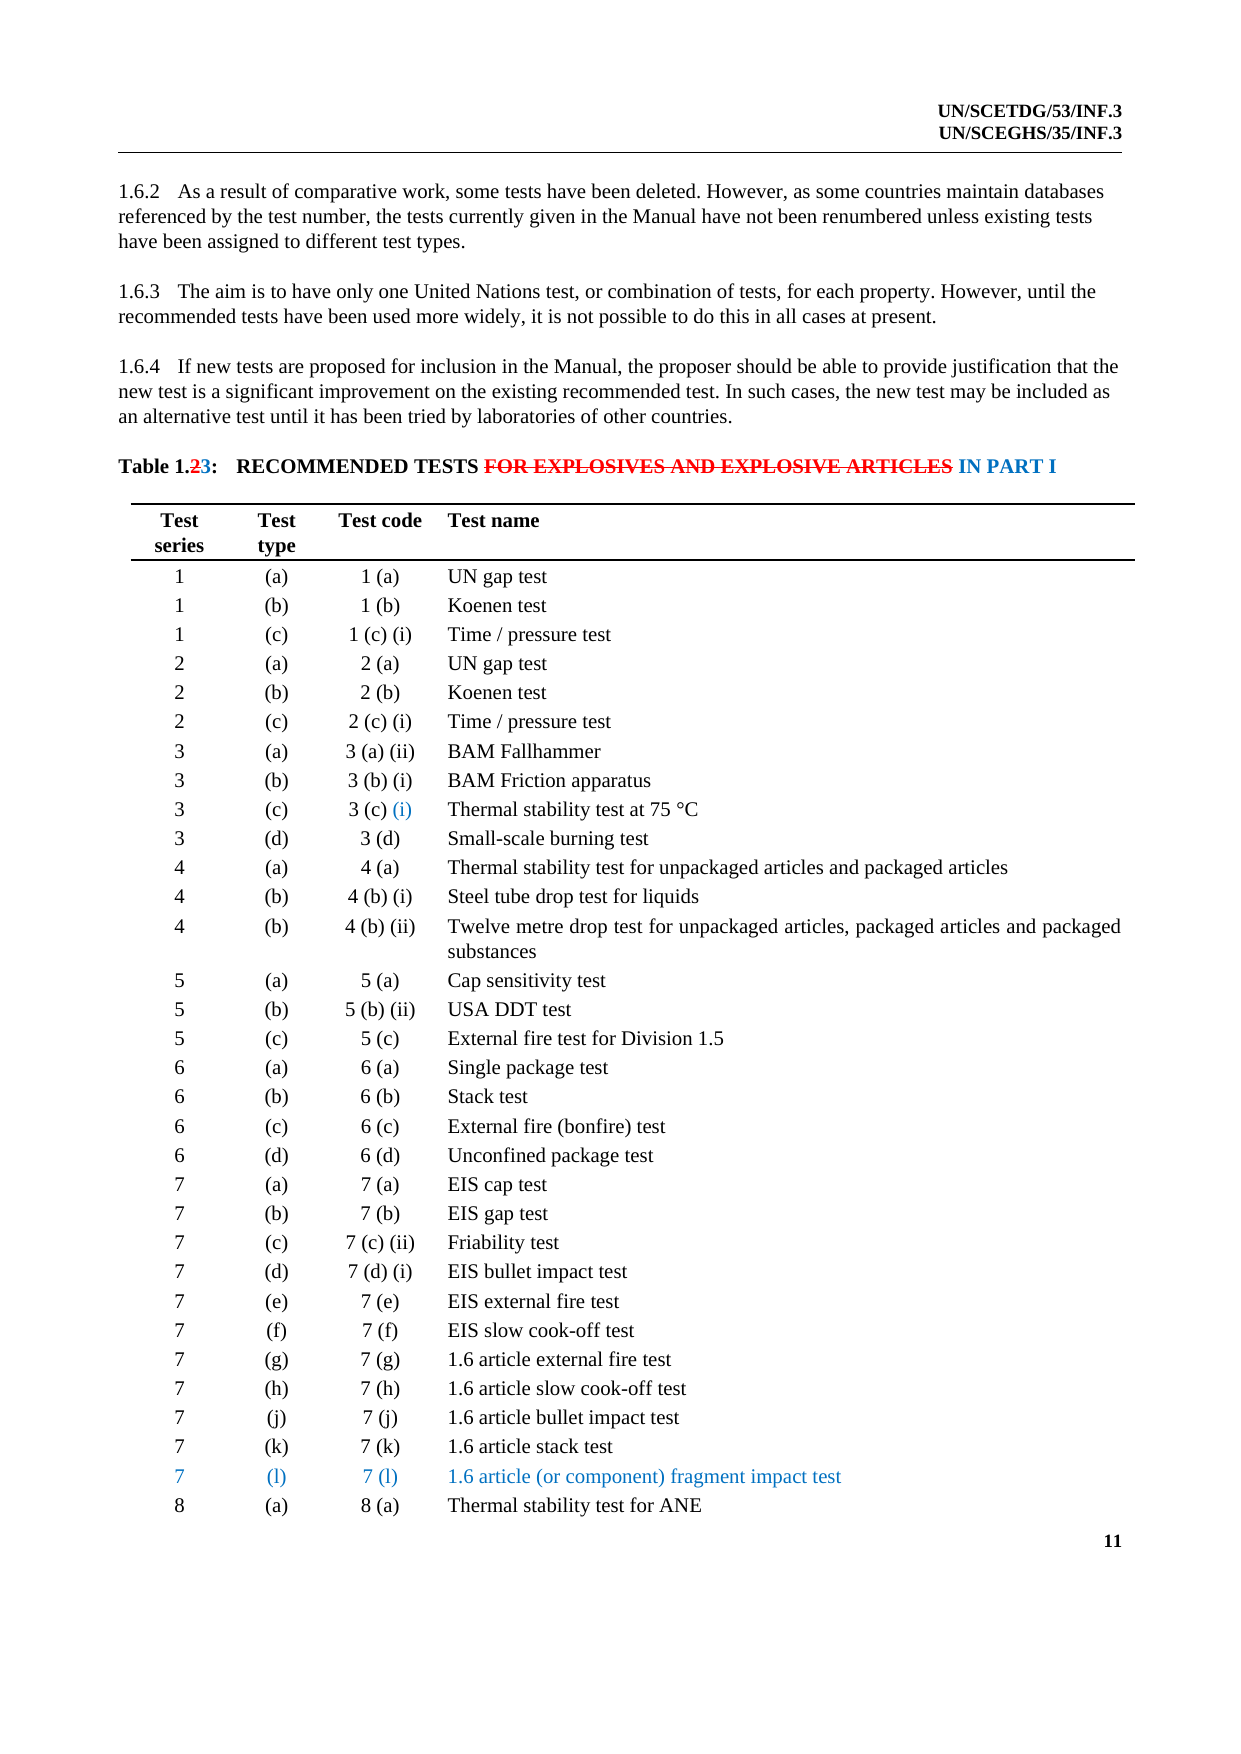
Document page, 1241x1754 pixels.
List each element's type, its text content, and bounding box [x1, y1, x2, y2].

table_cell (a) [228, 1490, 325, 1517]
table_cell (b) [228, 911, 325, 965]
table_cell 1 (a) [325, 561, 435, 590]
table_cell EIS cap test [435, 1169, 1135, 1198]
table_cell 1.6 article bullet impact test [435, 1402, 1135, 1431]
table_cell (b) [228, 994, 325, 1023]
table_cell 7 [131, 1286, 228, 1315]
table_cell (c) [228, 1227, 325, 1256]
text 1.6.2 As a result of comparative work, some tests have been deleted. However, as some countries maintain databases referenced by the test number, the tests currently given in the Manual have not been renumbered unless existing tests have been assigned to different test types. [118, 178, 1122, 253]
table_cell Thermal stability test for ANE [435, 1490, 1135, 1517]
table_cell 7 (l) [325, 1461, 435, 1490]
table_cell Unconfined package test [435, 1140, 1135, 1169]
table_cell 4 (b) (ii) [325, 911, 435, 965]
table_cell 8 (a) [325, 1490, 435, 1517]
table_cell (e) [228, 1286, 325, 1315]
table_cell 7 (g) [325, 1344, 435, 1373]
table_cell 7 (a) [325, 1169, 435, 1198]
table_cell 2 [131, 677, 228, 706]
table_cell (a) [228, 736, 325, 765]
table_cell 7 [131, 1198, 228, 1227]
table_cell 4 (b) (i) [325, 881, 435, 911]
table_cell (b) [228, 677, 325, 706]
table_cell 1 [131, 590, 228, 619]
table_cell 3 [131, 736, 228, 765]
table_cell (a) [228, 1169, 325, 1198]
table_cell (a) [228, 1052, 325, 1081]
table_header Test series [131, 505, 228, 559]
table_cell BAM Friction apparatus [435, 765, 1135, 794]
table_cell 7 [131, 1315, 228, 1344]
table_cell 1.6 article slow cook-off test [435, 1373, 1135, 1402]
table_cell 2 [131, 706, 228, 736]
table_cell 6 (d) [325, 1140, 435, 1169]
table_cell Twelve metre drop test for unpackaged articles, packaged articles and packaged substances [435, 911, 1135, 965]
table_cell 7 (e) [325, 1286, 435, 1315]
table_cell 6 [131, 1140, 228, 1169]
table_cell 7 [131, 1169, 228, 1198]
table_cell 6 (b) [325, 1081, 435, 1111]
table_cell 7 (f) [325, 1315, 435, 1344]
table_cell 2 (b) [325, 677, 435, 706]
table_cell USA DDT test [435, 994, 1135, 1023]
table_cell 4 [131, 911, 228, 965]
table_cell 1 (c) (i) [325, 619, 435, 648]
table_cell 3 (c) (i) [325, 794, 435, 823]
table_cell External fire (bonfire) test [435, 1111, 1135, 1140]
table_cell 6 [131, 1111, 228, 1140]
table_cell 3 (a) (ii) [325, 736, 435, 765]
table_cell 3 [131, 794, 228, 823]
table_cell Koenen test [435, 677, 1135, 706]
table_cell Time / pressure test [435, 706, 1135, 736]
table_cell (g) [228, 1344, 325, 1373]
table_cell (f) [228, 1315, 325, 1344]
table_cell 7 [131, 1344, 228, 1373]
table_cell 5 (b) (ii) [325, 994, 435, 1023]
table_header Test type [228, 505, 325, 559]
table_cell Thermal stability test for unpackaged articles and packaged articles [435, 852, 1135, 881]
table_cell 7 [131, 1256, 228, 1286]
table_cell (c) [228, 1023, 325, 1052]
table_cell EIS bullet impact test [435, 1256, 1135, 1286]
table_cell 5 [131, 994, 228, 1023]
table_cell EIS external fire test [435, 1286, 1135, 1315]
table_cell Thermal stability test at 75 °C [435, 794, 1135, 823]
table_cell 2 (a) [325, 648, 435, 677]
table_cell 6 [131, 1052, 228, 1081]
table_cell BAM Fallhammer [435, 736, 1135, 765]
table_cell (a) [228, 965, 325, 994]
table_cell Koenen test [435, 590, 1135, 619]
table_cell 7 [131, 1402, 228, 1431]
table_cell 3 (b) (i) [325, 765, 435, 794]
table_cell 2 (c) (i) [325, 706, 435, 736]
table_cell 7 [131, 1373, 228, 1402]
table_cell (h) [228, 1373, 325, 1402]
table_cell (b) [228, 765, 325, 794]
table_cell 8 [131, 1490, 228, 1517]
table_cell 7 [131, 1431, 228, 1461]
table_cell 1 [131, 619, 228, 648]
table_cell 6 (a) [325, 1052, 435, 1081]
table_cell Single package test [435, 1052, 1135, 1081]
table_cell (d) [228, 1140, 325, 1169]
text 1.6.3 The aim is to have only one United Nations test, or combination of tests, for each property. However, until the recommended tests have been used more widely, it is not possible to do this in all cases at present. [118, 278, 1122, 328]
table_cell 6 (c) [325, 1111, 435, 1140]
table_cell 5 (c) [325, 1023, 435, 1052]
table_cell (a) [228, 648, 325, 677]
table_cell (d) [228, 823, 325, 852]
table_cell 3 [131, 765, 228, 794]
table_cell (c) [228, 1111, 325, 1140]
table_cell 4 [131, 852, 228, 881]
table_cell EIS gap test [435, 1198, 1135, 1227]
table_cell 1.6 article (or component) fragment impact test [435, 1461, 1135, 1490]
table_cell Time / pressure test [435, 619, 1135, 648]
table_cell (d) [228, 1256, 325, 1286]
table_cell 6 [131, 1081, 228, 1111]
table_cell 7 (k) [325, 1431, 435, 1461]
table_cell External fire test for Division 1.5 [435, 1023, 1135, 1052]
table_cell 7 (d) (i) [325, 1256, 435, 1286]
table_cell (c) [228, 706, 325, 736]
table_cell Steel tube drop test for liquids [435, 881, 1135, 911]
table_cell 1 [131, 561, 228, 590]
table_cell Small-scale burning test [435, 823, 1135, 852]
table_cell 2 [131, 648, 228, 677]
table_cell (b) [228, 881, 325, 911]
table_cell 5 [131, 1023, 228, 1052]
table_cell 7 (h) [325, 1373, 435, 1402]
table_cell (b) [228, 1198, 325, 1227]
table_cell (k) [228, 1431, 325, 1461]
table_cell 7 (b) [325, 1198, 435, 1227]
table_cell 5 [131, 965, 228, 994]
table_cell UN gap test [435, 561, 1135, 590]
table_cell 7 (j) [325, 1402, 435, 1431]
table_header Test code [325, 505, 435, 559]
table_cell (c) [228, 619, 325, 648]
table_cell EIS slow cook-off test [435, 1315, 1135, 1344]
text 1.6.4 If new tests are proposed for inclusion in the Manual, the proposer should be able to provide justification that the new test is a significant improvement on the existing recommended test. In such cases, the new test may be included as an alternative test until it has been tried by laboratories of other countries. [118, 353, 1122, 428]
text Table 1.23: RECOMMENDED TESTS FOR EXPLOSIVES AND EXPLOSIVE ARTICLES IN PART I [118, 453, 1122, 478]
table_cell 7 (c) (ii) [325, 1227, 435, 1256]
table_cell Friability test [435, 1227, 1135, 1256]
table_cell Stack test [435, 1081, 1135, 1111]
table_header Test name [435, 505, 1135, 559]
table_cell 4 [131, 881, 228, 911]
table_cell 3 [131, 823, 228, 852]
table_cell (a) [228, 561, 325, 590]
table_cell 7 [131, 1227, 228, 1256]
table_cell (c) [228, 794, 325, 823]
table_cell (l) [228, 1461, 325, 1490]
table_cell Cap sensitivity test [435, 965, 1135, 994]
table_cell 1.6 article external fire test [435, 1344, 1135, 1373]
table_cell (b) [228, 1081, 325, 1111]
table_cell (j) [228, 1402, 325, 1431]
table_cell UN gap test [435, 648, 1135, 677]
table_cell 1 (b) [325, 590, 435, 619]
table_cell (a) [228, 852, 325, 881]
table_cell 5 (a) [325, 965, 435, 994]
table_cell 4 (a) [325, 852, 435, 881]
table_cell 3 (d) [325, 823, 435, 852]
table_cell (b) [228, 590, 325, 619]
table_cell 1.6 article stack test [435, 1431, 1135, 1461]
table_cell 7 [131, 1461, 228, 1490]
